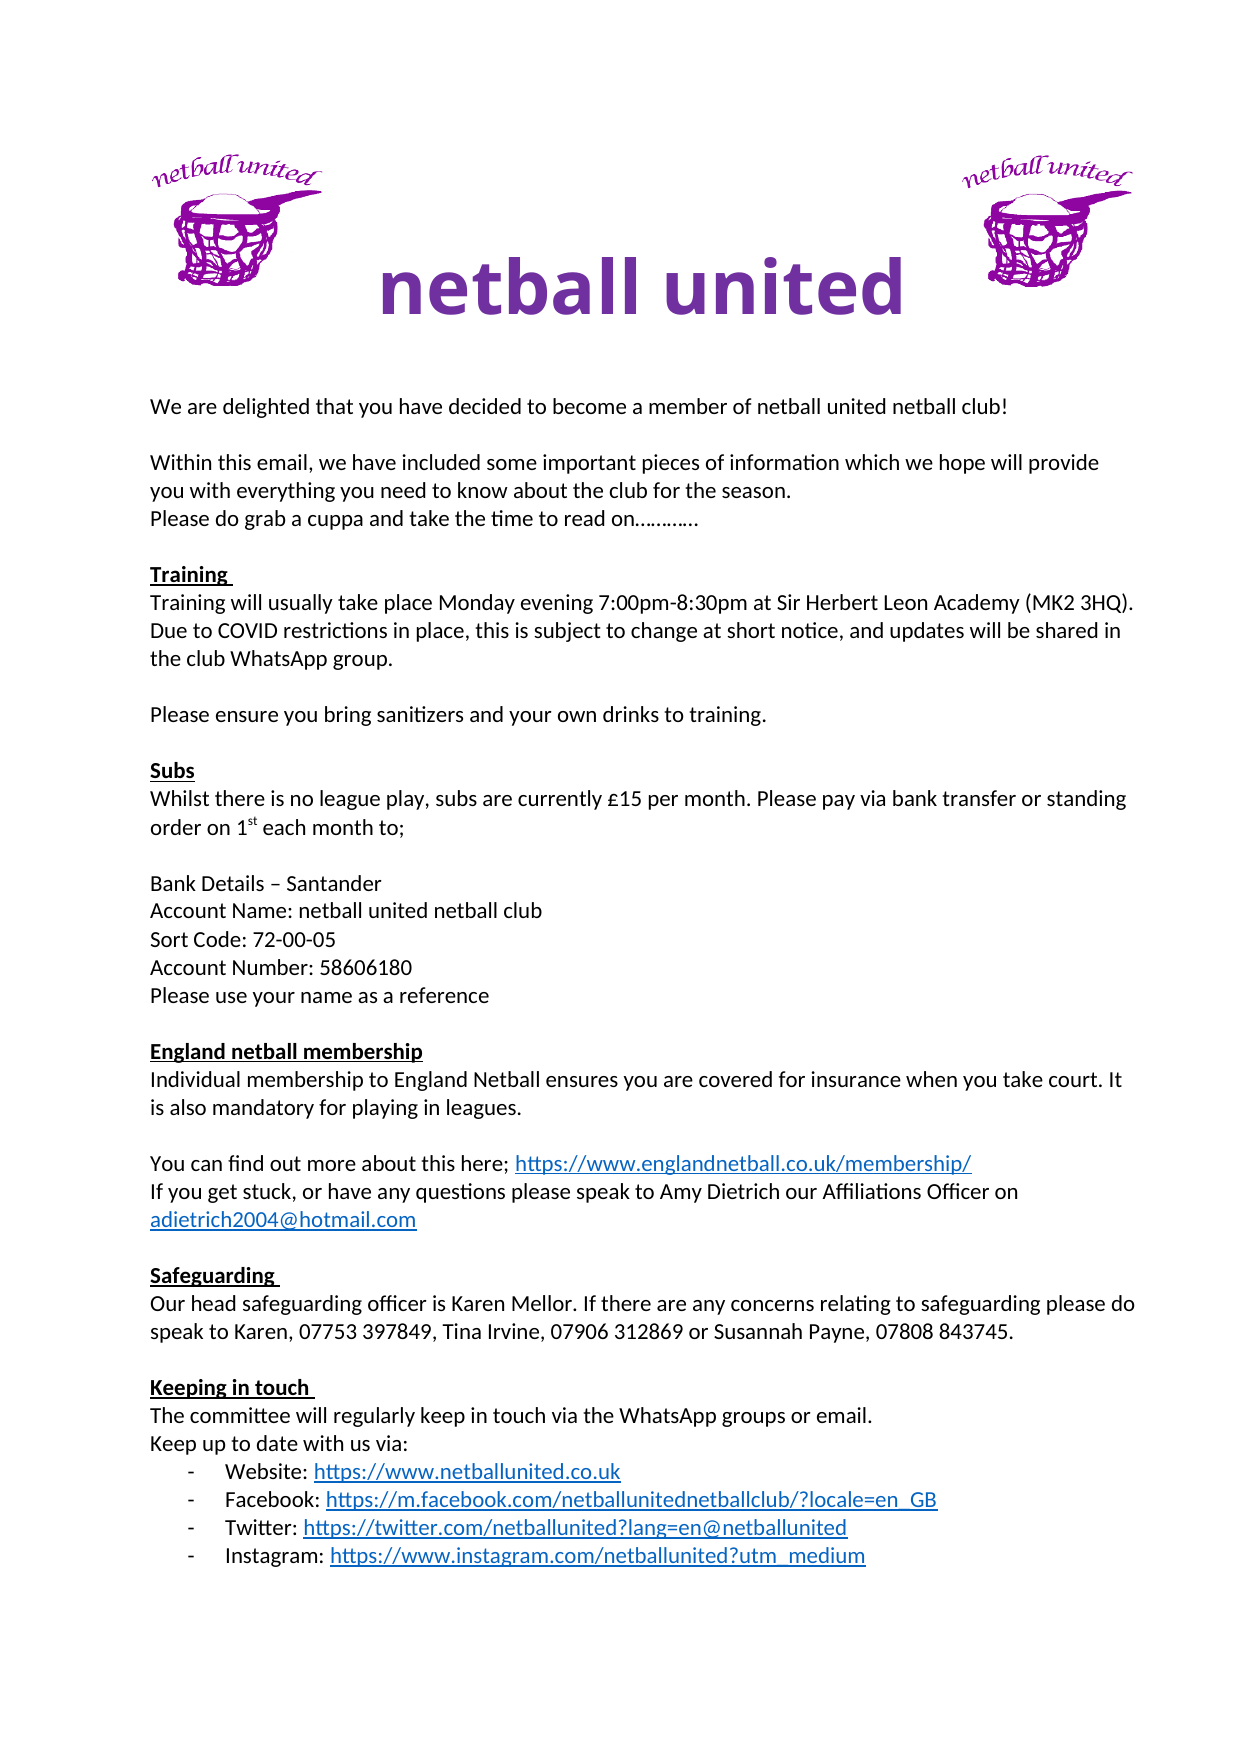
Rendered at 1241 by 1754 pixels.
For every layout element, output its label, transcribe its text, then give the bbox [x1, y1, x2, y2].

text Our head safeguarding officer is Karen Mellor. If there are any concerns relating to safeguarding please do speak to Karen, 07753 397849, Tina Irvine, 07906 312869 or Susannah Payne, 07808 843745. [150, 1289, 1137, 1345]
text We are delighted that you have decided to become a member of netball united netball club! [150, 392, 1137, 420]
text Account Name: netball united netball club [150, 897, 1137, 925]
text Training will usually take place Monday evening 7:00pm-8:30pm at Sir Herbert Leon Academy (MK2 3HQ). Due to COVID restrictions in place, this is subject to change at short notice, and updates will be shared in the club WhatsApp group. [150, 588, 1137, 672]
text Training [150, 560, 1137, 588]
list Twitter: https://twitter.com/netballunited?lang=en@netballunited [187, 1513, 1137, 1541]
text Keeping in touch [150, 1373, 1137, 1401]
text Account Number: 58606180 [150, 953, 1137, 981]
text If you get stuck, or have any questions please speak to Amy Dietrich our Affiliations Officer on adietrich2004@hotmail.com [150, 1177, 1137, 1233]
text England netball membership [150, 1037, 1137, 1065]
text You can find out more about this here; https://www.englandnetball.co.uk/membership/ [150, 1149, 1137, 1177]
text Please ensure you bring sanitizers and your own drinks to training. [150, 701, 1137, 728]
text Within this email, we have included some important pieces of information which we hope will provide you with everything you need to know about the club for the season. [150, 448, 1137, 504]
text Safeguarding [150, 1261, 1137, 1289]
picture [960, 150, 1133, 285]
list Website: https://www.netballunited.co.uk [187, 1457, 1137, 1485]
text Sort Code: 72-00-05 [150, 925, 1137, 953]
text Bank Details – Santander [150, 869, 1137, 897]
text Individual membership to England Netball ensures you are covered for insurance when you take court. It is also mandatory for playing in leagues. [150, 1065, 1137, 1121]
picture [150, 150, 322, 285]
list Instagram: https://www.instagram.com/netballunited?utm_medium [187, 1541, 1137, 1569]
text netball united [150, 234, 1137, 336]
text Subs [150, 757, 1137, 784]
text Please use your name as a reference [150, 981, 1137, 1009]
text The committee will regularly keep in touch via the WhatsApp groups or email. [150, 1401, 1137, 1429]
text Please do grab a cuppa and take the time to read on………… [150, 504, 1137, 532]
text Whilst there is no league play, subs are currently £15 per month. Please pay via bank transfer or standing order on 1st each month to; [150, 784, 1137, 841]
list Facebook: https://m.facebook.com/netballunitednetballclub/?locale=en_GB [187, 1485, 1137, 1513]
text Keep up to date with us via: [150, 1429, 1137, 1457]
